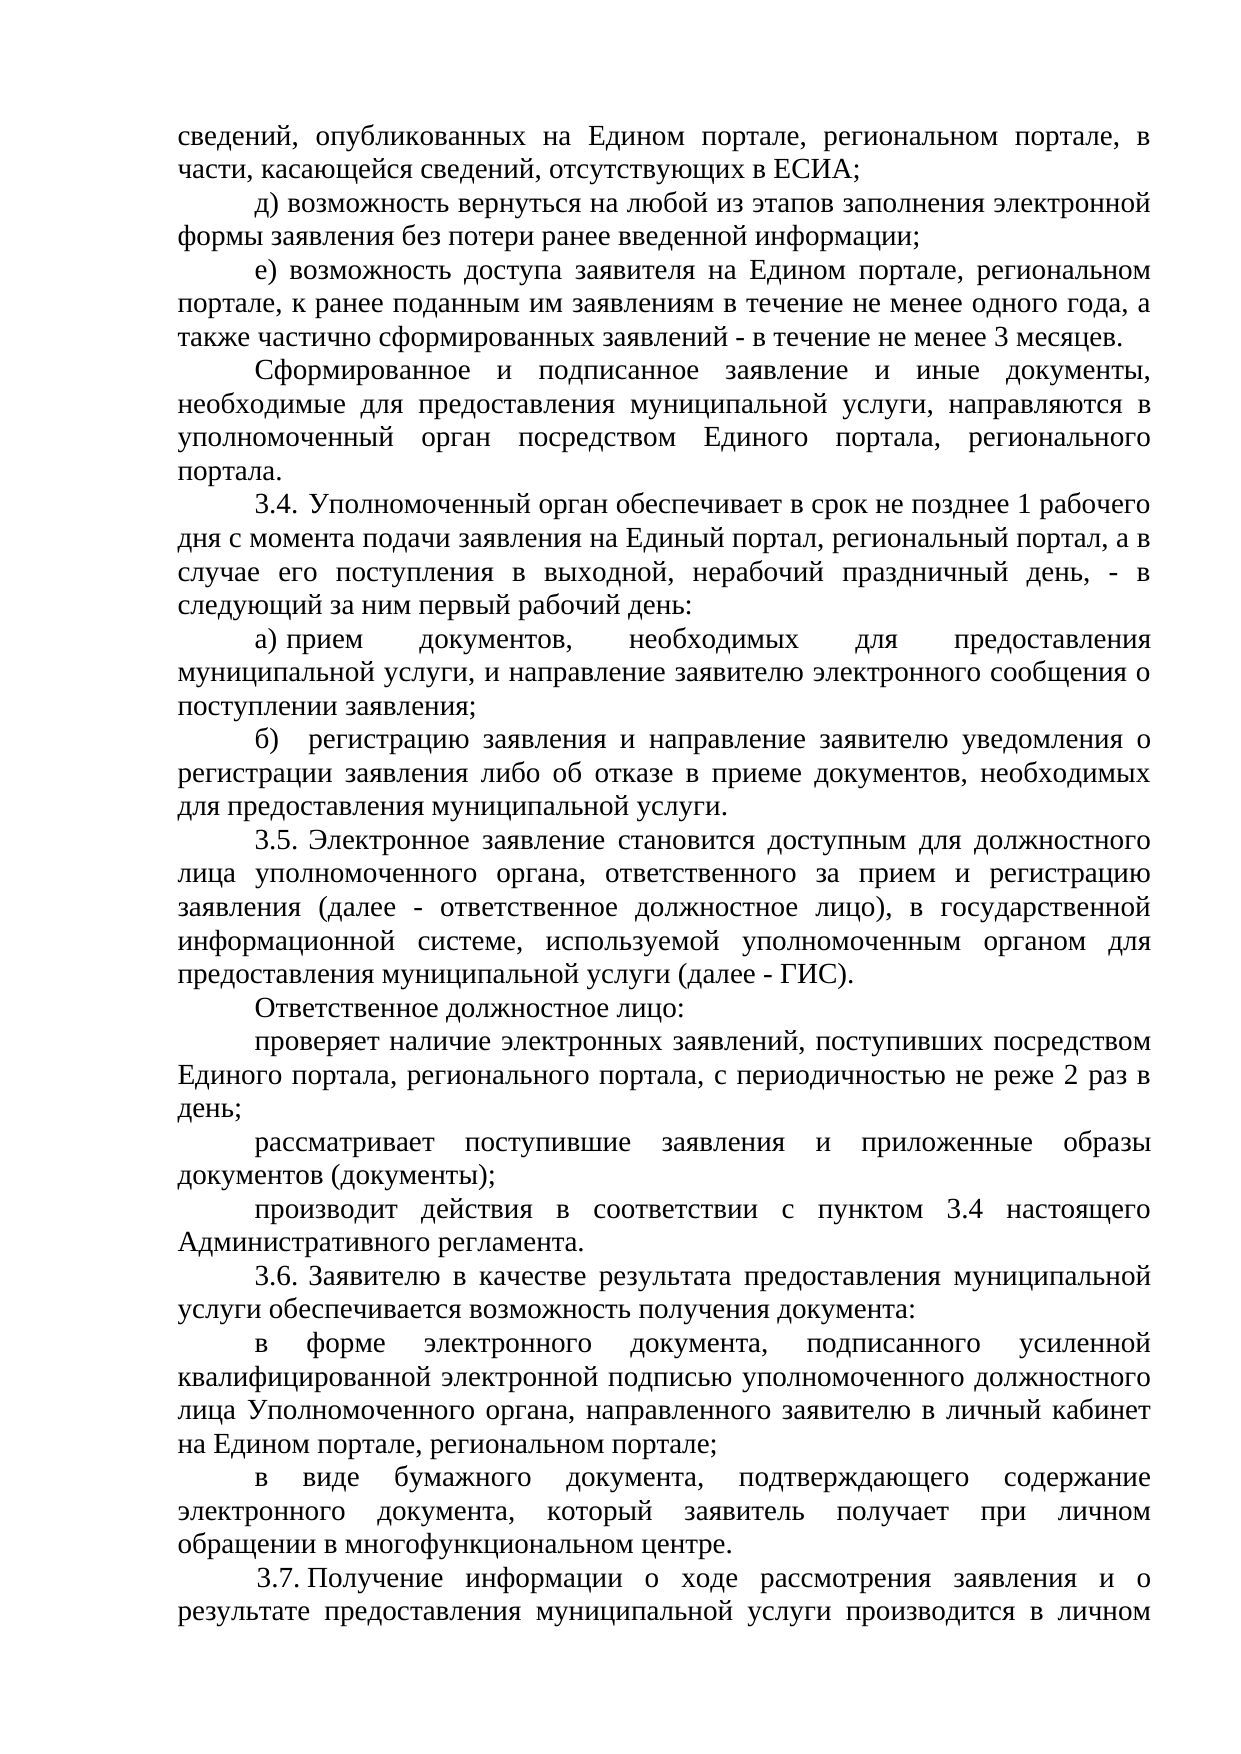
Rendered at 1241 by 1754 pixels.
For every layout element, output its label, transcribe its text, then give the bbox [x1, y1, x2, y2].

text д) возможность вернуться на любой из этапов заполнения электронной формы заявления без потери ранее введенной информации; [177, 185, 1152, 252]
text в форме электронного документа, подписанного усиленной квалифицированной электронной подписью уполномоченного должностного лица Уполномоченного органа, направленного заявителю в личный кабинет на Едином портале, региональном портале; [177, 1326, 1152, 1460]
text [177, 118, 1152, 185]
list Уполномоченный орган обеспечивает в срок не позднее 1 рабочего дня с момента подачи заявления на Единый портал, региональный портал, а в случае его поступления в выходной, нерабочий праздничный день, - в следующий за ним первый рабочий день: [177, 487, 1152, 621]
text производит действия в соответствии с пунктом 3.4 настоящего Административного регламента. [177, 1191, 1152, 1258]
list Заявителю в качестве результата предоставления муниципальной услуги обеспечивается возможность получения документа: [177, 1258, 1152, 1326]
text проверяет наличие электронных заявлений, поступивших посредством Единого портала, регионального портала, с периодичностью не реже 2 раз в день; [177, 1024, 1152, 1124]
text Сформированное и подписанное заявление и иные документы, необходимые для предоставления муниципальной услуги, направляются в уполномоченный орган посредством Единого портала, регионального портала. [177, 353, 1152, 487]
text е) возможность доступа заявителя на Едином портале, региональном портале, к ранее поданным им заявлениям в течение не менее одного года, а также частично сформированных заявлений - в течение не менее 3 месяцев. [177, 252, 1152, 353]
text б) регистрацию заявления и направление заявителю уведомления о регистрации заявления либо об отказе в приеме документов, необходимых для предоставления муниципальной услуги. [177, 722, 1152, 822]
text в виде бумажного документа, подтверждающего содержание электронного документа, который заявитель получает при личном обращении в многофункциональном центре. [177, 1460, 1152, 1560]
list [177, 1560, 1152, 1627]
text Ответственное должностное лицо: [177, 990, 1152, 1024]
list Электронное заявление становится доступным для должностного лица уполномоченного органа, ответственного за прием и регистрацию заявления (далее - ответственное должностное лицо), в государственной информационной системе, используемой уполномоченным органом для предоставления муниципальной услуги (далее - ГИС). [177, 822, 1152, 990]
text а) прием документов, необходимых для предоставления муниципальной услуги, и направление заявителю электронного сообщения о поступлении заявления; [177, 621, 1152, 722]
text рассматривает поступившие заявления и приложенные образы документов (документы); [177, 1124, 1152, 1191]
